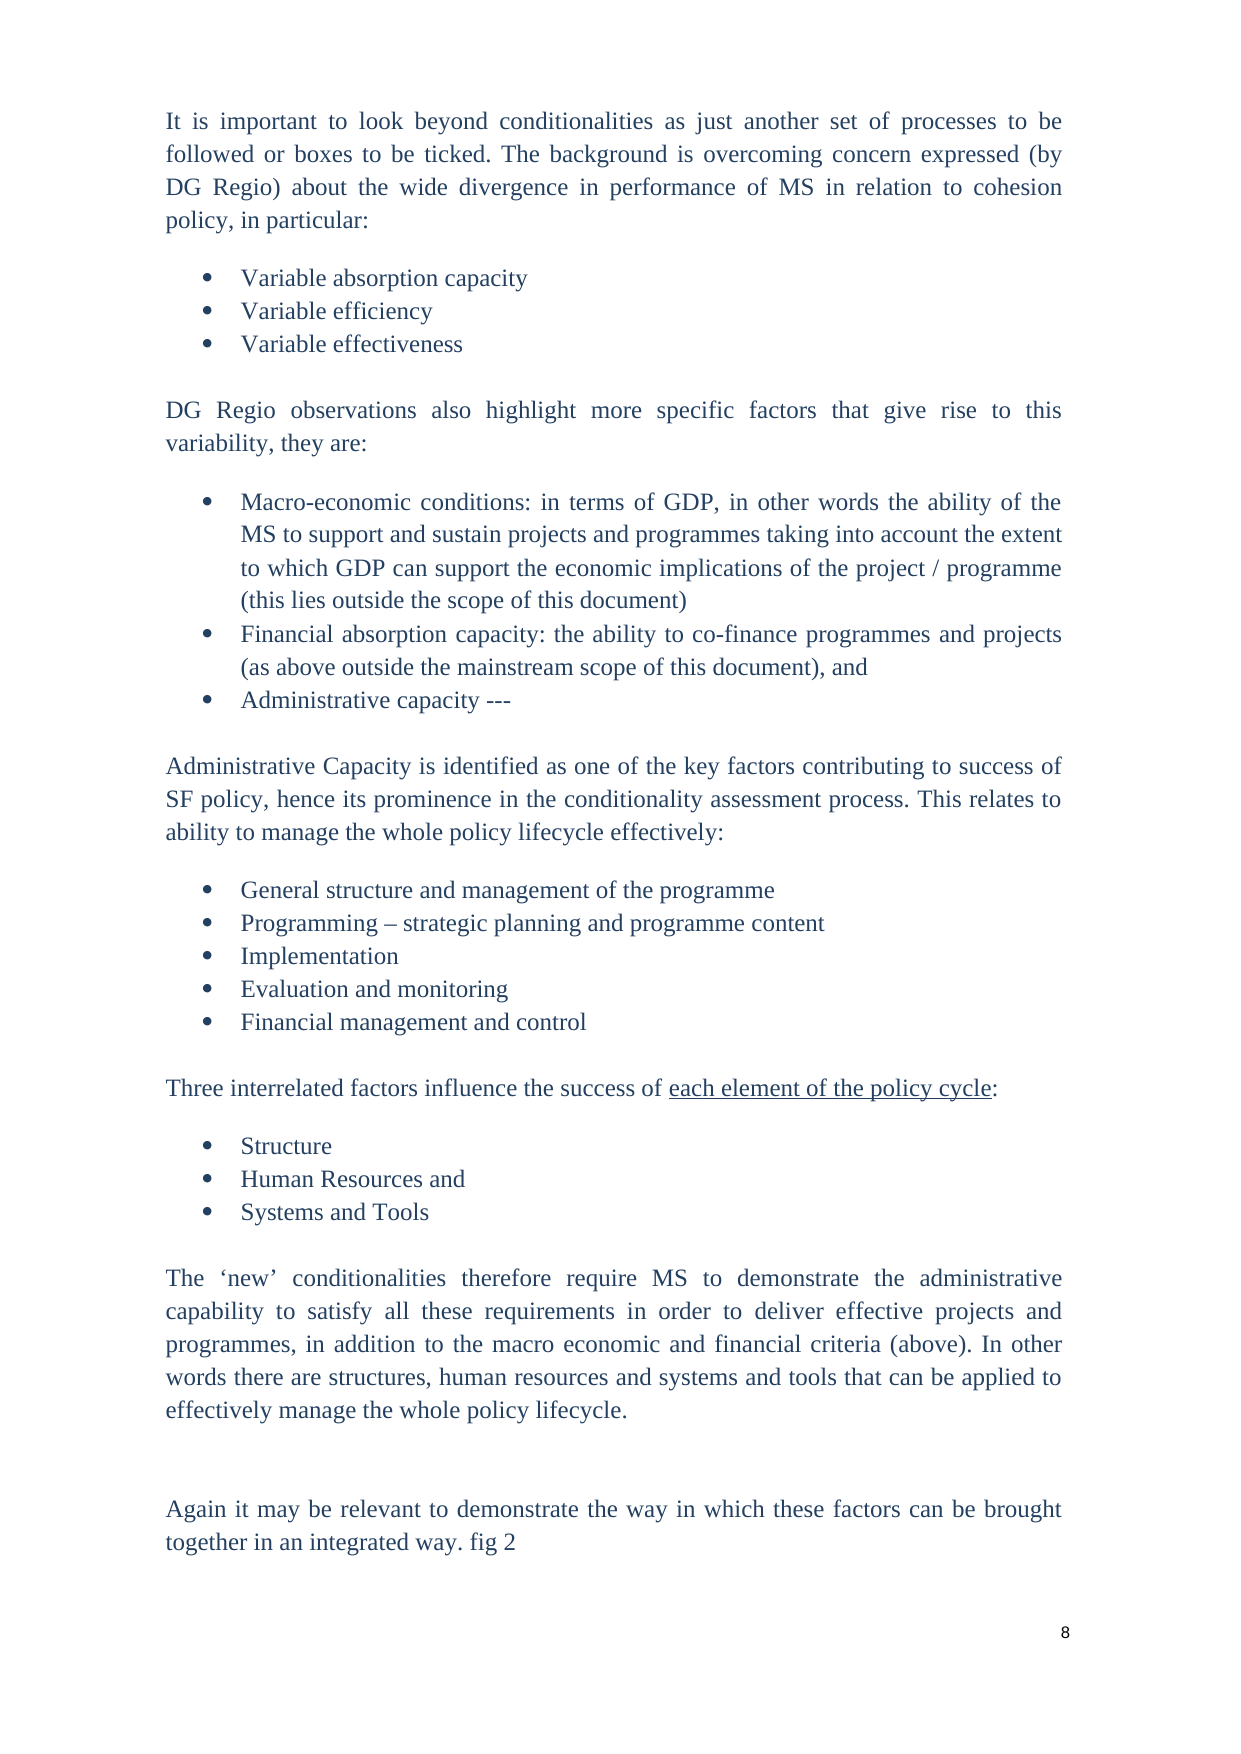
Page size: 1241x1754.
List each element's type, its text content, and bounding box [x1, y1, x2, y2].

list Human Resources and [203, 1164, 1063, 1193]
list Macro-economic conditions: in terms of GDP, in other words the ability of the MS to support and sustain projects and programmes taking into account the extent to which GDP can support the economic implications of the project / programme (this lies outside the scope of this document) [203, 487, 1063, 614]
text Again it may be relevant to demonstrate the way in which these factors can be brought together in an integrated way. fig 2 [165, 1494, 1063, 1556]
list Financial management and control [203, 1007, 1063, 1036]
text DG Regio observations also highlight more specific factors that give rise to this variability, they are: [165, 396, 1063, 457]
text Administrative Capacity is identified as one of the key factors contributing to success of SF policy, hence its prominence in the conditionality assessment process. This relates to ability to manage the whole policy lifecycle effectively: [165, 751, 1063, 846]
list Variable effectiveness [203, 329, 1063, 358]
list Implementation [203, 941, 1063, 969]
list Financial absorption capacity: the ability to co-finance programmes and projects (as above outside the mainstream scope of this document), and [203, 619, 1063, 680]
list Evaluation and monitoring [203, 974, 1063, 1003]
list General structure and management of the programme [203, 875, 1063, 903]
list Administrative capacity --- [203, 685, 1063, 713]
list Systems and Tools [203, 1197, 1063, 1226]
list Variable absorption capacity [203, 263, 1063, 292]
text It is important to look beyond conditionalities as just another set of processes to be followed or boxes to be ticked. The background is overcoming concern expressed (by DG Regio) about the wide divergence in performance of MS in relation to cohesion policy, in particular: [165, 106, 1063, 234]
list The ‘new’ conditionalities therefore require MS to demonstrate the administrative capability to satisfy all these requirements in order to deliver effective projects and programmes, in addition to the macro economic and financial criteria (above). In other words there are structures, human resources and systems and tools that can be applied to effectively manage the whole policy lifecycle. [165, 1263, 1063, 1424]
list Structure [203, 1131, 1063, 1160]
list Variable efficiency [203, 296, 1063, 325]
list Programming – strategic planning and programme content [203, 908, 1063, 937]
text Three interrelated factors influence the success of each element of the policy cycle: [165, 1073, 1063, 1102]
